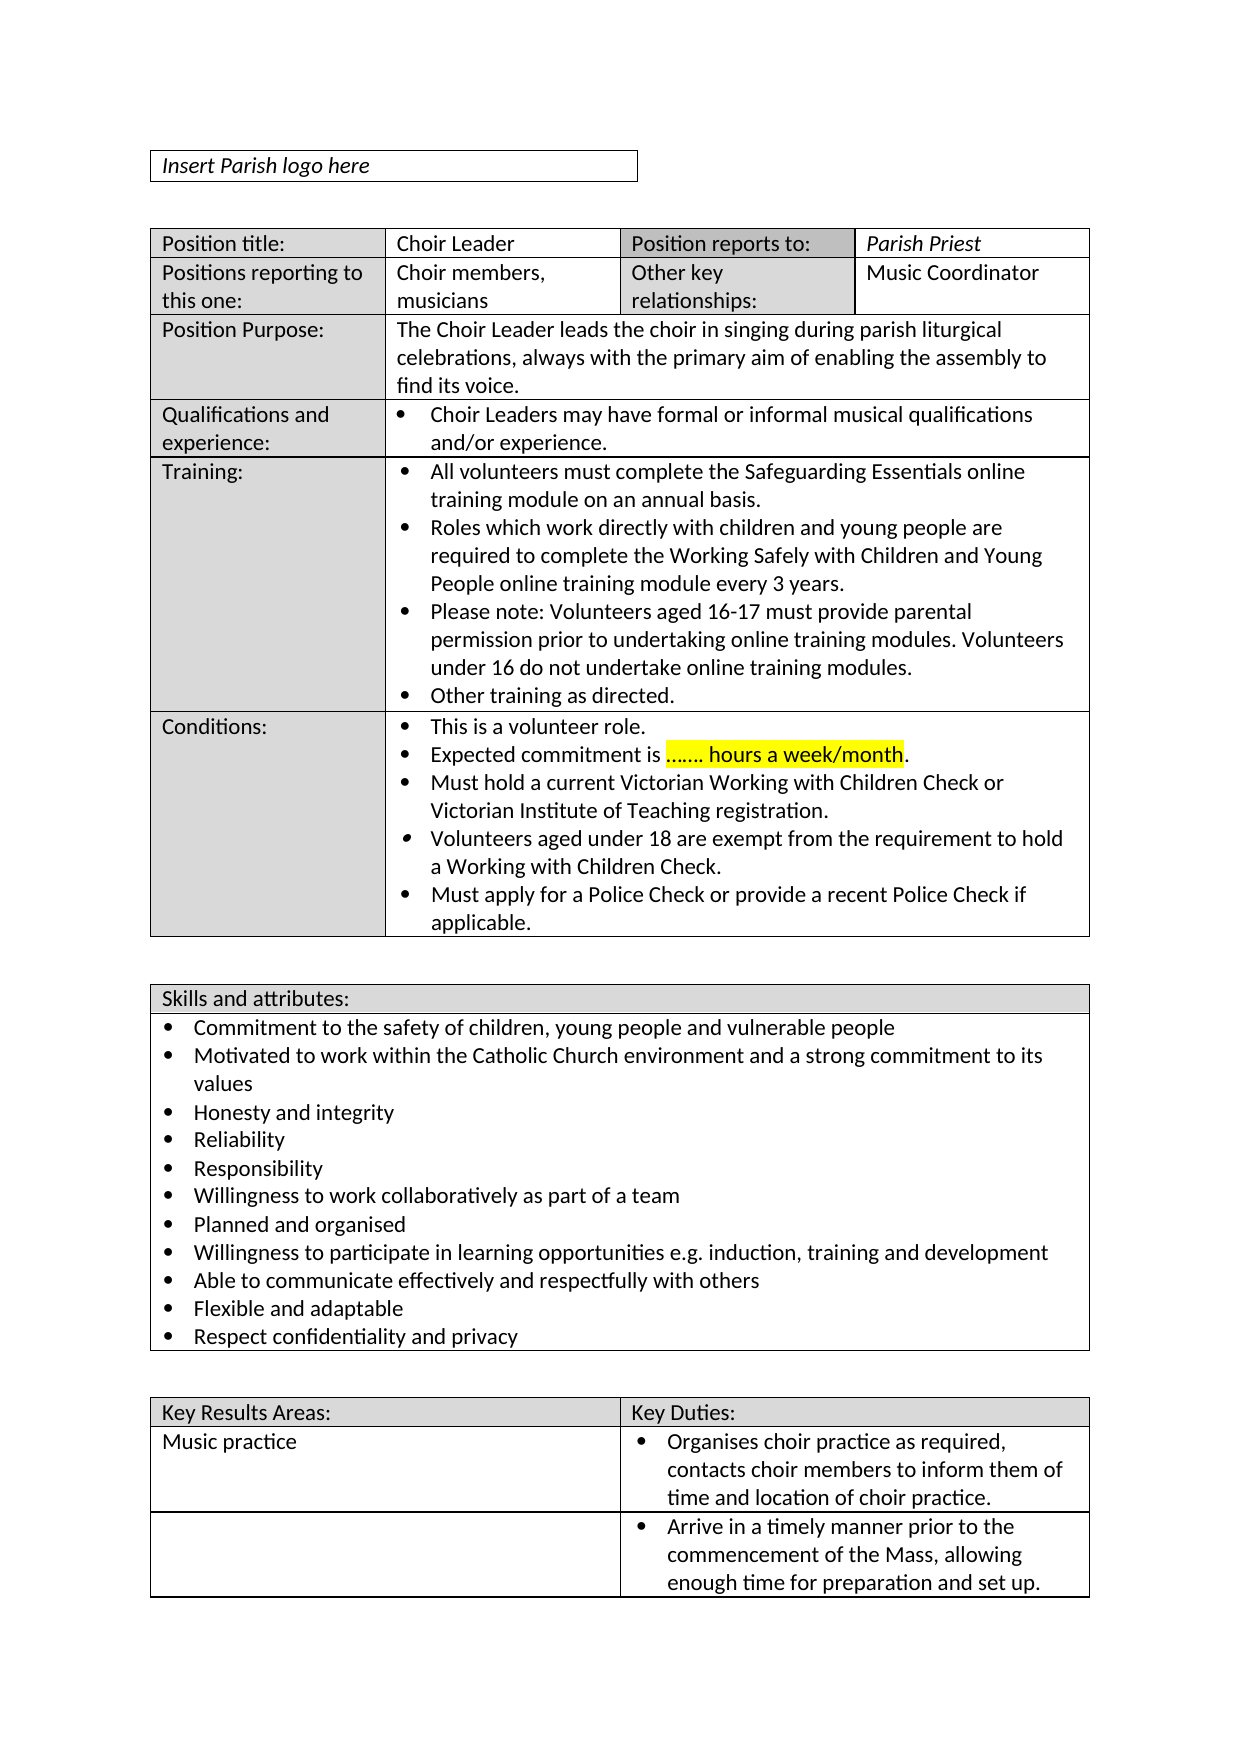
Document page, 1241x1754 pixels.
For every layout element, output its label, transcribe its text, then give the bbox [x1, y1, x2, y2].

table_header Parish Priest [856, 229, 1089, 257]
table_cell Position Purpose: [151, 315, 385, 399]
table_cell This is a volunteer role. Expected commitment is ……. hours a week/month. Must hold a current Victorian Working with Children Check or Victorian Institute of Teaching registration. Volunteers aged under 18 are exempt from the requirement to hold a Working with Children Check. Must apply for a Police Check or provide a recent Police Check if applicable. [386, 712, 1089, 936]
table_cell [151, 1513, 620, 1596]
table_header Position reports to: [621, 229, 854, 257]
table_cell Organises choir practice as required, contacts choir members to inform them of time and location of choir practice. [621, 1427, 1089, 1511]
table_cell Music Coordinator [856, 258, 1089, 314]
table_cell Choir members, musicians [386, 258, 620, 314]
table_header Key Duties: [621, 1398, 1089, 1426]
table_cell All volunteers must complete the Safeguarding Essentials online training module on an annual basis. Roles which work directly with children and young people are required to complete the Working Safely with Children and Young People online training module every 3 years. Please note: Volunteers aged 16-17 must provide parental permission prior to undertaking online training modules. Volunteers under 16 do not undertake online training modules. Other training as directed. [386, 458, 1089, 711]
table_cell Music practice [151, 1427, 620, 1511]
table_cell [621, 1513, 1089, 1596]
table_cell Positions reporting to this one: [151, 258, 385, 314]
table_cell Conditions: [151, 712, 385, 936]
table_cell The Choir Leader leads the choir in singing during parish liturgical celebrations, always with the primary aim of enabling the assembly to find its voice. [386, 315, 1089, 399]
table_cell Choir Leaders may have formal or informal musical qualifications and/or experience. [386, 400, 1089, 456]
table_cell Qualifications and experience: [151, 400, 385, 456]
table_header Position title: [151, 229, 385, 257]
table_cell Training: [151, 458, 385, 711]
table_cell Other key relationships: [621, 258, 854, 314]
table_cell Commitment to the safety of children, young people and vulnerable people Motivated to work within the Catholic Church environment and a strong commitment to its values Honesty and integrity Reliability Responsibility Willingness to work collaboratively as part of a team Planned and organised Willingness to participate in learning opportunities e.g. induction, training and development Able to communicate effectively and respectfully with others Flexible and adaptable Respect confidentiality and privacy [151, 1014, 1089, 1350]
table_header Choir Leader [386, 229, 620, 257]
table_header Insert Parish logo here [151, 151, 637, 181]
table_header Skills and attributes: [151, 985, 1089, 1012]
table_header Key Results Areas: [151, 1398, 620, 1426]
